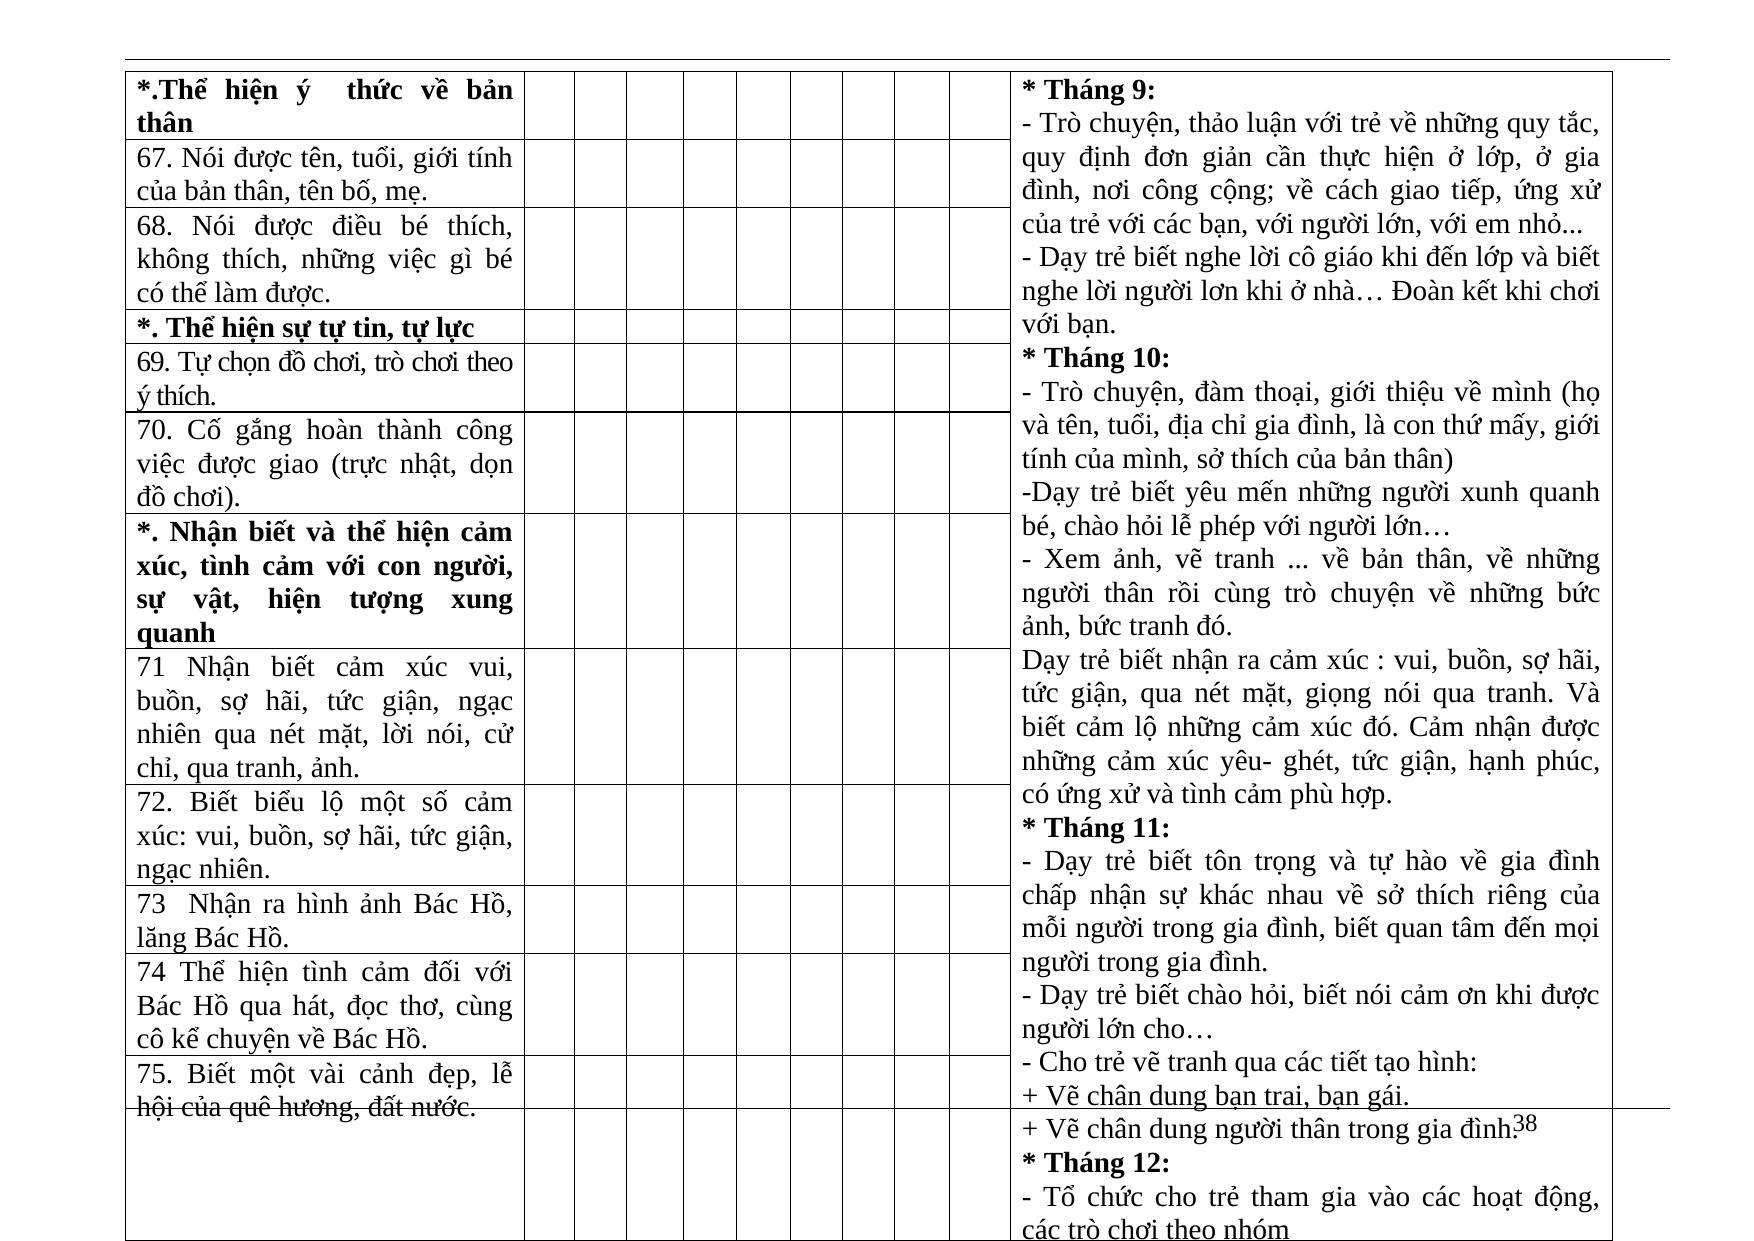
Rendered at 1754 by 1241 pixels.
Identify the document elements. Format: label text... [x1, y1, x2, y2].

table_cell *. LĨNH VỰC PHÁT TRIỂN TÌNH CẢM, KỸ NĂNG XÃ HỘI [125, 60, 1670, 1108]
